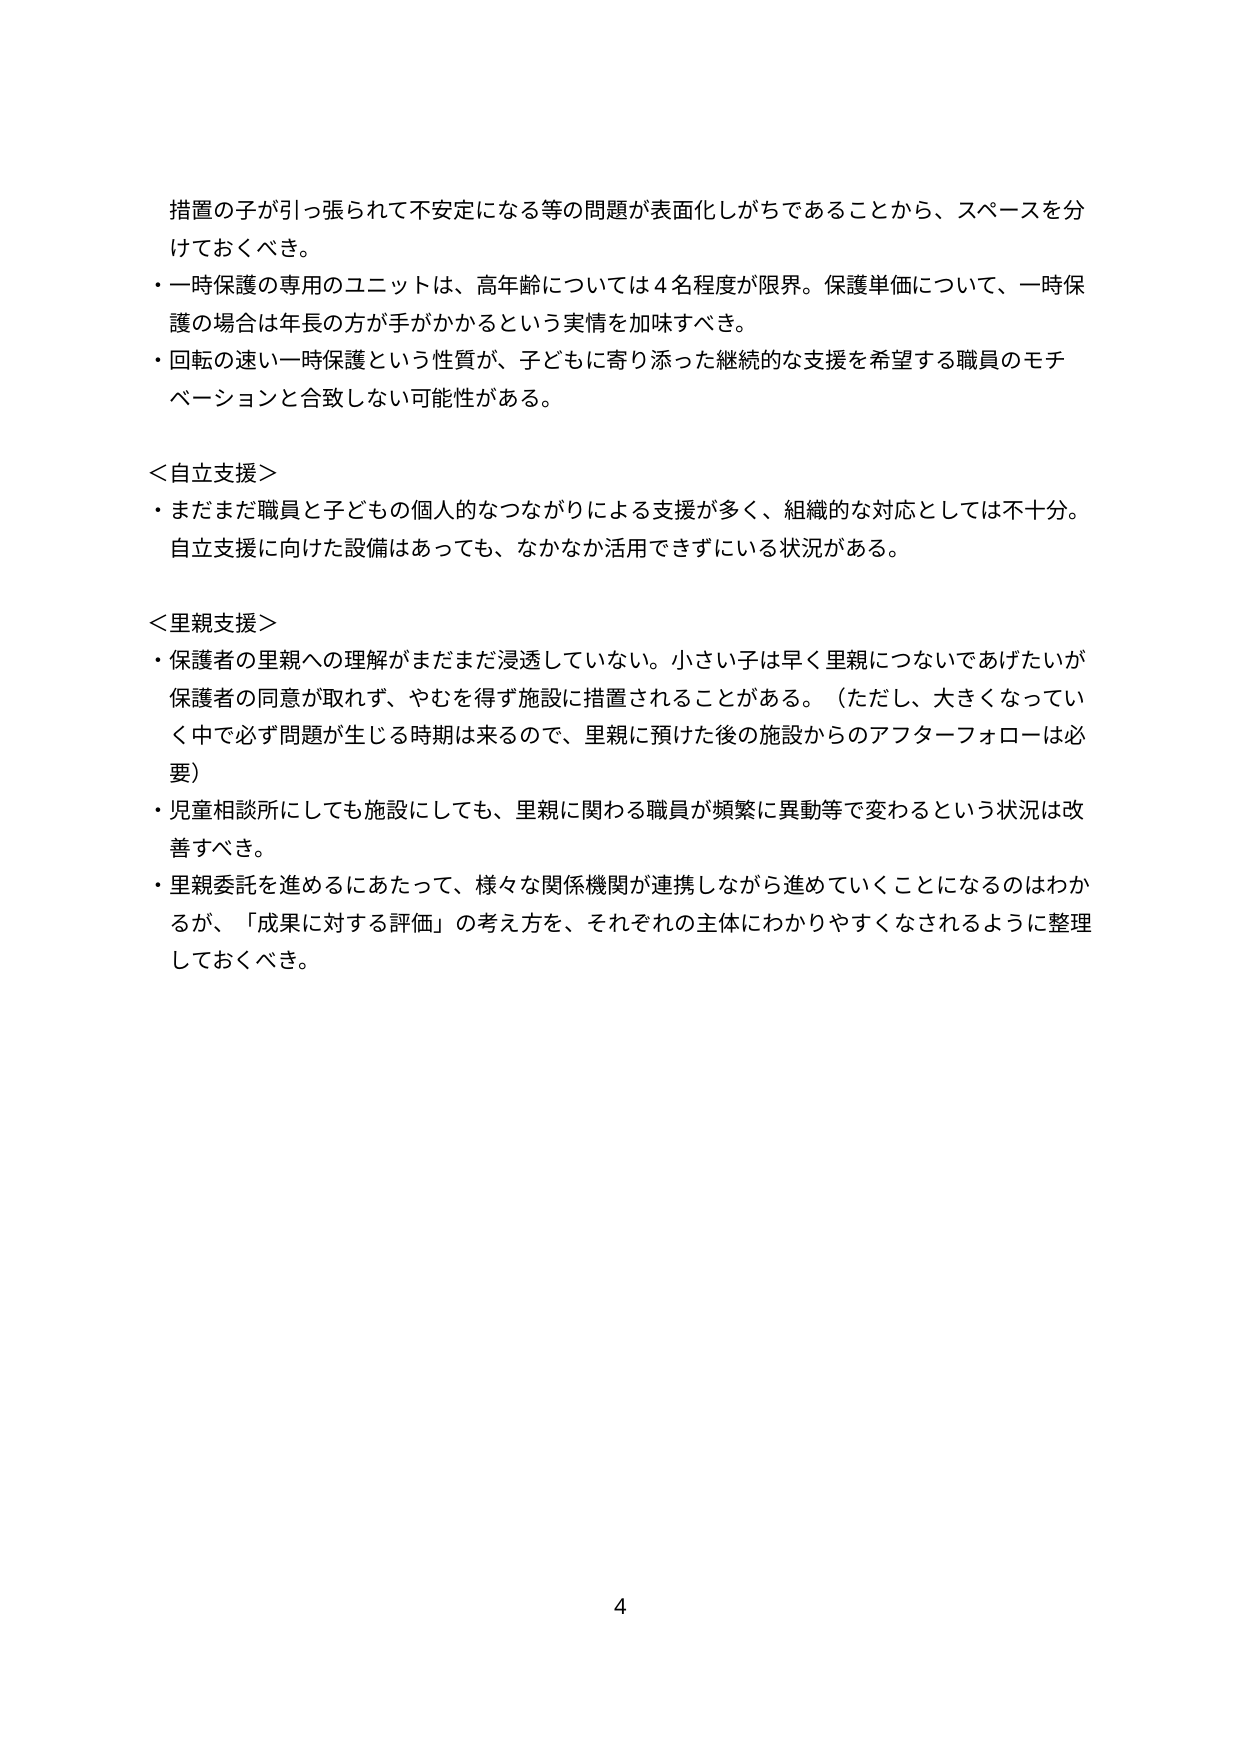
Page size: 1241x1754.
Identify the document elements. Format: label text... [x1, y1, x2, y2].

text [148, 190, 1092, 265]
text ・児童相談所にしても施設にしても、里親に関わる職員が頻繁に異動等で変わるという状況は改善すべき。 [148, 790, 1092, 865]
text ＜自立支援＞ [148, 453, 1092, 490]
text ＜里親支援＞ [148, 603, 1092, 640]
text ・回転の速い一時保護という性質が、子どもに寄り添った継続的な支援を希望する職員のモチベーションと合致しない可能性がある。 [148, 340, 1092, 415]
text ・まだまだ職員と子どもの個人的なつながりによる支援が多く、組織的な対応としては不十分。自立支援に向けた設備はあっても、なかなか活用できずにいる状況がある。 [148, 490, 1092, 565]
text ・保護者の里親への理解がまだまだ浸透していない。小さい子は早く里親につないであげたいが保護者の同意が取れず、やむを得ず施設に措置されることがある。（ただし、大きくなっていく中で必ず問題が生じる時期は来るので、里親に預けた後の施設からのアフターフォローは必要） [148, 640, 1092, 790]
text ・里親委託を進めるにあたって、様々な関係機関が連携しながら進めていくことになるのはわかるが、「成果に対する評価」の考え方を、それぞれの主体にわかりやすくなされるように整理しておくべき。 [148, 865, 1092, 978]
text ・一時保護の専用のユニットは、高年齢については4名程度が限界。保護単価について、一時保護の場合は年長の方が手がかかるという実情を加味すべき。 [148, 265, 1092, 340]
